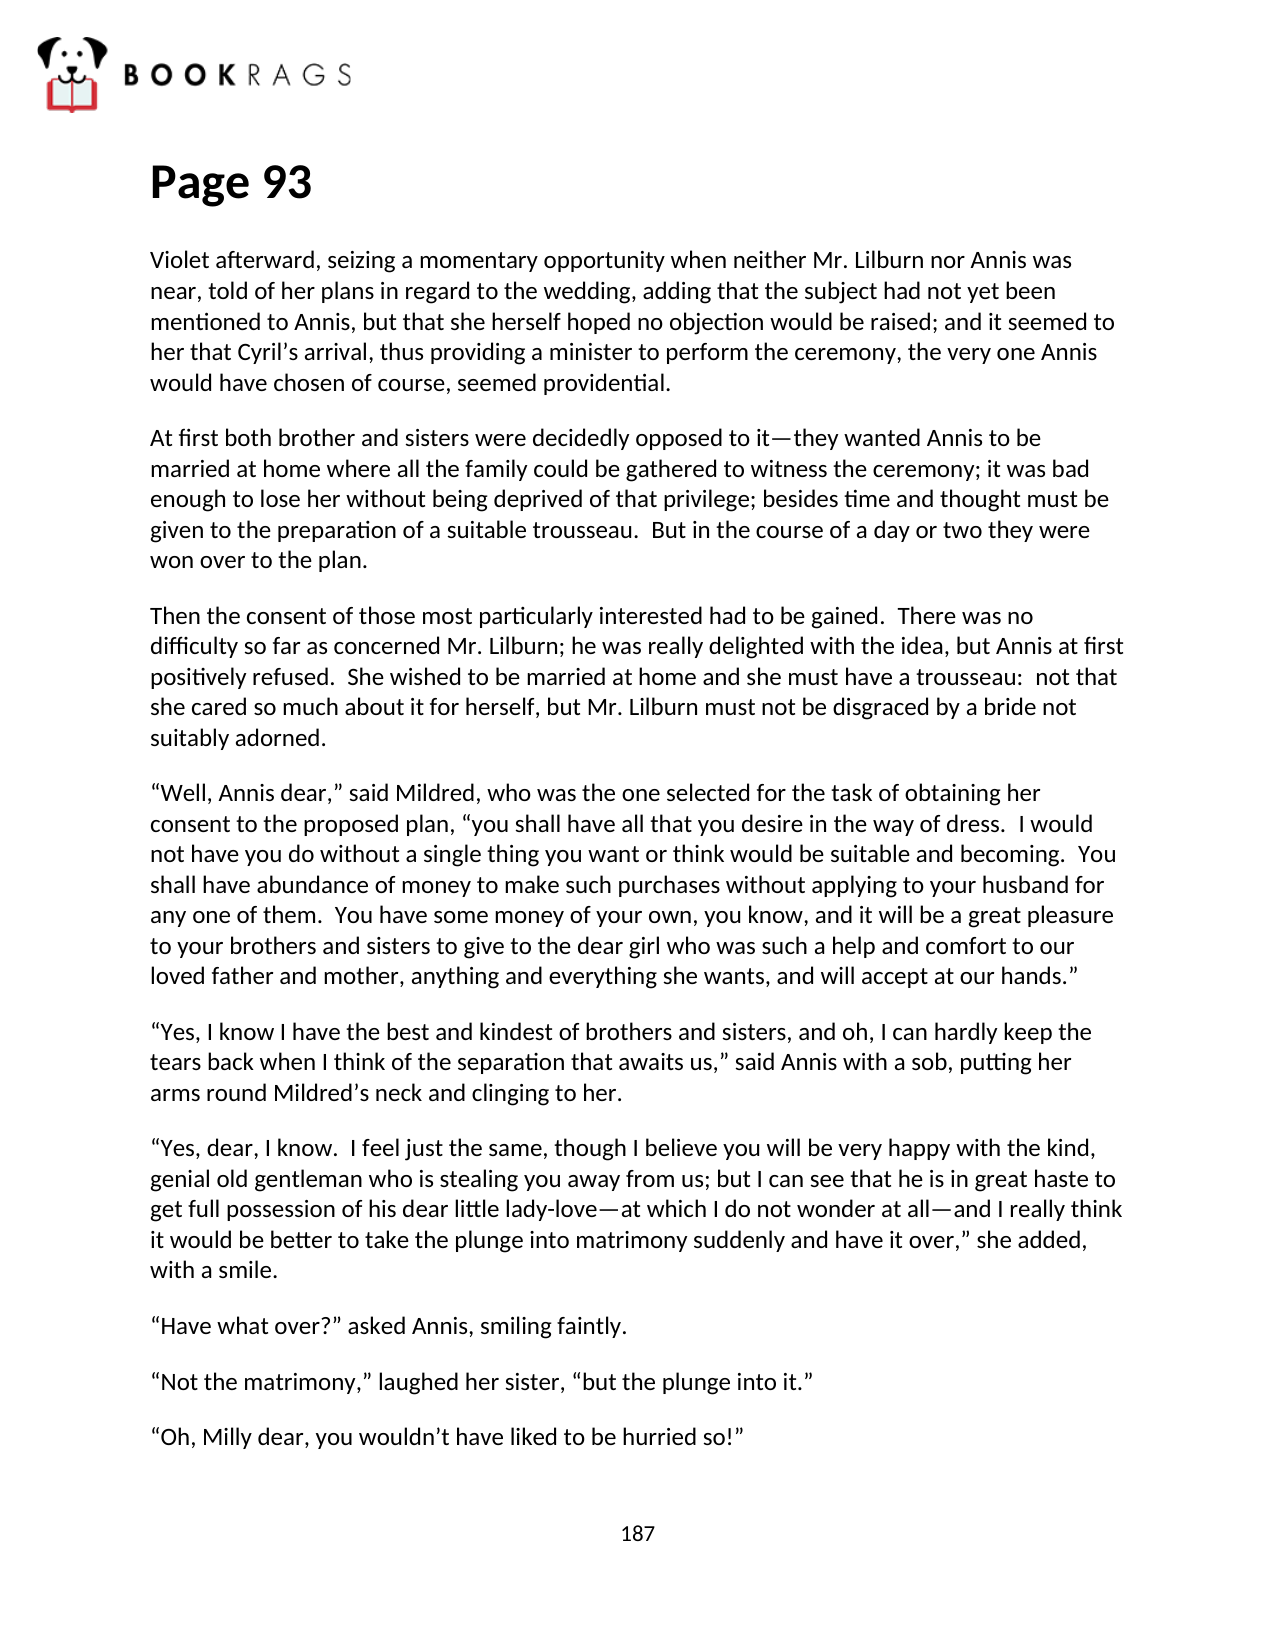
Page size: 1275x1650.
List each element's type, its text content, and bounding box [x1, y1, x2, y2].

text At first both brother and sisters were decidedly opposed to it—­they wanted Annis to be married at home where all the family could be gathered to witness the ceremony; it was bad enough to lose her without being deprived of that privilege; besides time and thought must be given to the preparation of a suitable trousseau. But in the course of a day or two they were won over to the plan. [150, 422, 1125, 575]
text “Well, Annis dear,” said Mildred, who was the one selected for the task of obtaining her consent to the proposed plan, “you shall have all that you desire in the way of dress. I would not have you do without a single thing you want or think would be suitable and becoming. You shall have abundance of money to make such purchases without applying to your husband for any one of them. You have some money of your own, you know, and it will be a great pleasure to your brothers and sisters to give to the dear girl who was such a help and comfort to our loved father and mother, anything and everything she wants, and will accept at our hands.” [150, 777, 1125, 991]
text Violet afterward, seizing a momentary opportunity when neither Mr. Lilburn nor Annis was near, told of her plans in regard to the wedding, adding that the subject had not yet been mentioned to Annis, but that she herself hoped no objection would be raised; and it seemed to her that Cyril’s arrival, thus providing a minister to perform the ceremony, the very one Annis would have chosen of course, seemed providential. [150, 244, 1125, 397]
text “Not the matrimony,” laughed her sister, “but the plunge into it.” [150, 1366, 1125, 1396]
text “Have what over?” asked Annis, smiling faintly. [150, 1310, 1125, 1341]
text “Yes, I know I have the best and kindest of brothers and sisters, and oh, I can hardly keep the tears back when I think of the separation that awaits us,” said Annis with a sob, putting her arms round Mildred’s neck and clinging to her. [150, 1016, 1125, 1108]
text Page 93 [150, 150, 1125, 211]
text “Oh, Milly dear, you wouldn’t have liked to be hurried so!” [150, 1421, 1125, 1452]
text “Yes, dear, I know. I feel just the same, though I believe you will be very happy with the kind, genial old gentleman who is stealing you away from us; but I can see that he is in great haste to get full possession of his dear little lady-love—­at which I do not wonder at all—­and I really think it would be better to take the plunge into matrimony suddenly and have it over,” she added, with a smile. [150, 1133, 1125, 1285]
picture [37, 37, 351, 113]
text Then the consent of those most particularly interested had to be gained. There was no difficulty so far as concerned Mr. Lilburn; he was really delighted with the idea, but Annis at first positively refused. She wished to be married at home and she must have a trousseau: not that she cared so much about it for herself, but Mr. Lilburn must not be disgraced by a bride not suitably adorned. [150, 600, 1125, 752]
